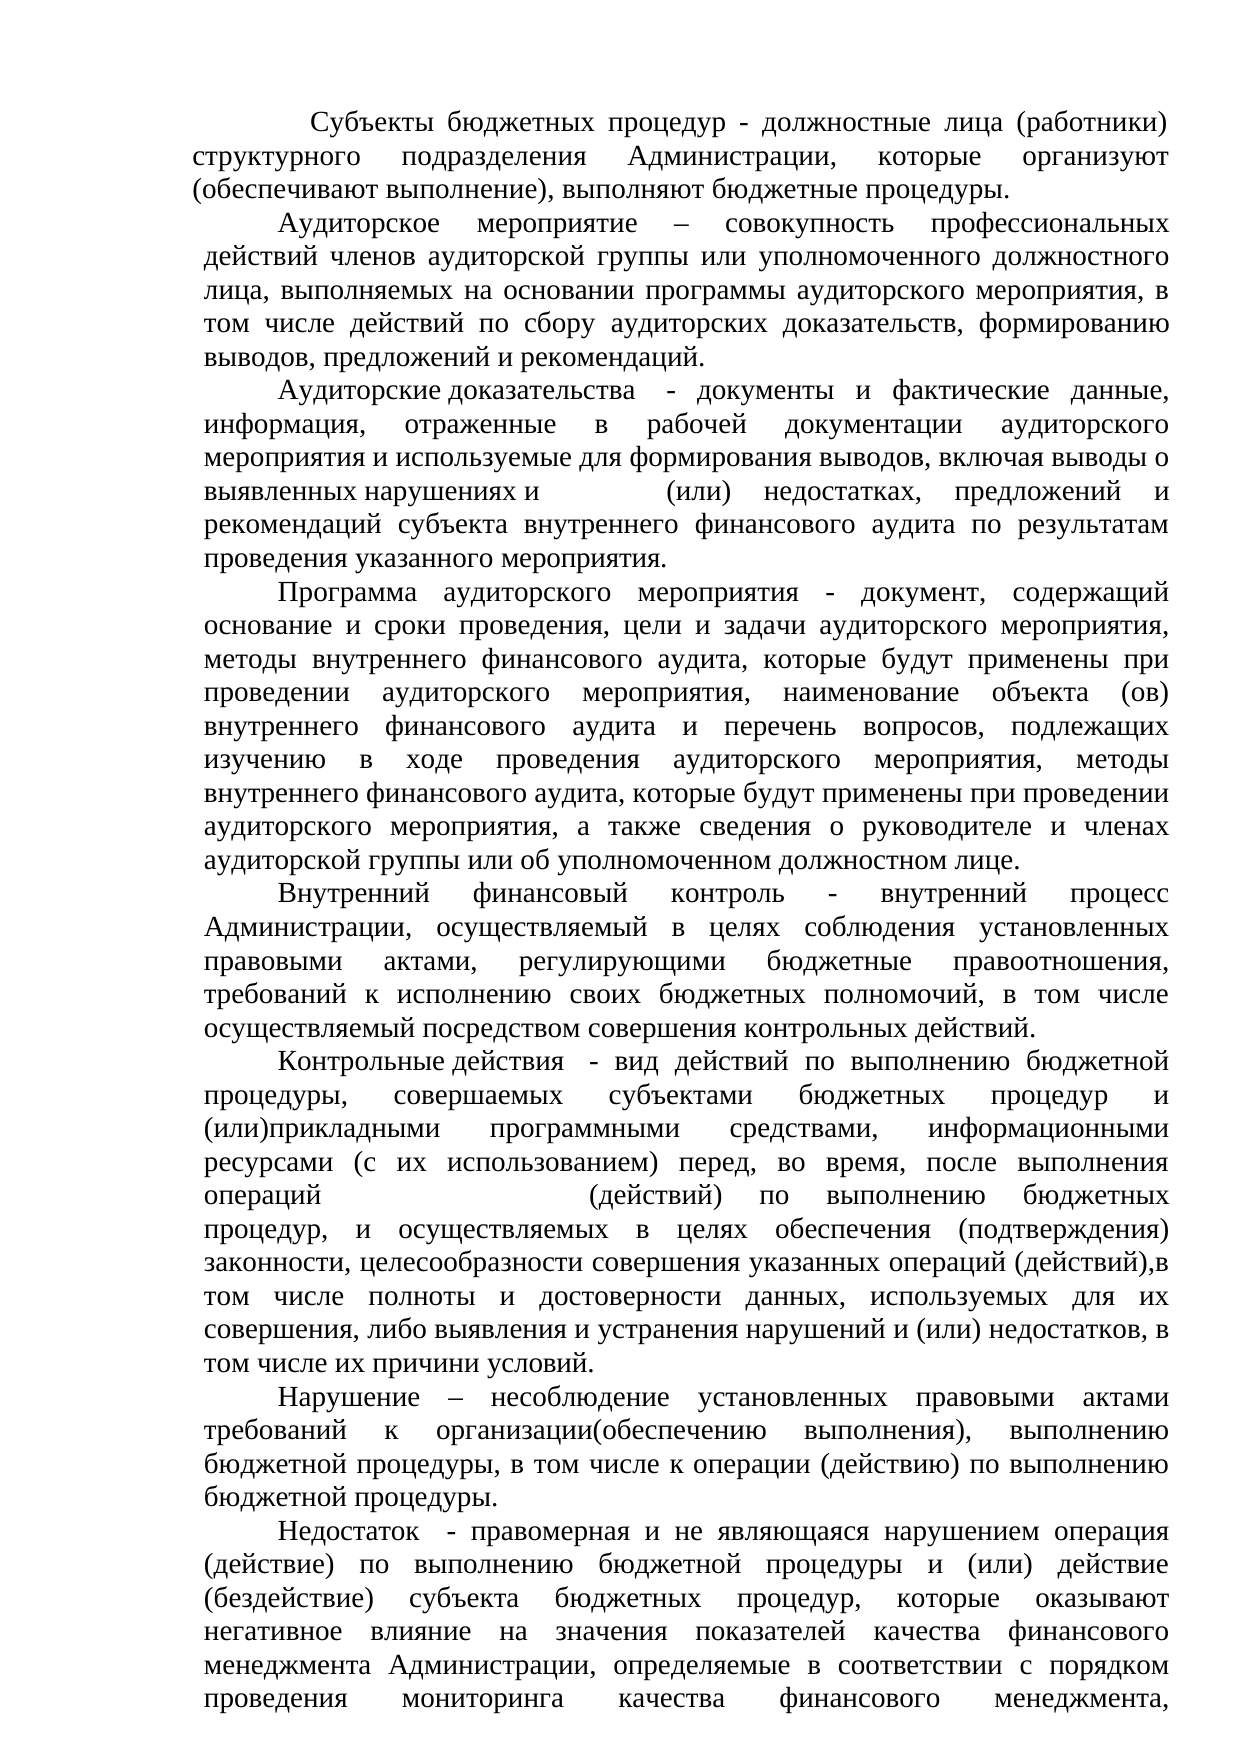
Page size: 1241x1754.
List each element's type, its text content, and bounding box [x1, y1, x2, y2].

text Нарушение – несоблюдение установленных правовыми актами требований к организации(обеспечению выполнения), выполнению бюджетной процедуры, в том числе к операции (действию) по выполнению бюджетной процедуры. [204, 1379, 1170, 1513]
text Программа аудиторского мероприятия - документ, содержащий основание и сроки проведения, цели и задачи аудиторского мероприятия, методы внутреннего финансового аудита, которые будут применены при проведении аудиторского мероприятия, наименование объекта (ов) внутреннего финансового аудита и перечень вопросов, подлежащих изучению в ходе проведения аудиторского мероприятия, методы внутреннего финансового аудита, которые будут применены при проведении аудиторского мероприятия, а также сведения о руководителе и членах аудиторской группы или об уполномоченном должностном лице. [204, 574, 1170, 876]
text Аудиторские доказательства - документы и фактические данные, информация, отраженные в рабочей документации аудиторского мероприятия и используемые для формирования выводов, включая выводы о выявленных нарушениях и (или) недостатках, предложений и рекомендаций субъекта внутреннего финансового аудита по результатам проведения указанного мероприятия. [204, 372, 1170, 574]
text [204, 1513, 1170, 1714]
text Внутренний финансовый контроль - внутренний процесс Администрации, осуществляемый в целях соблюдения установленных правовыми актами, регулирующими бюджетные правоотношения, требований к исполнению своих бюджетных полномочий, в том числе осуществляемый посредством совершения контрольных действий. [204, 876, 1170, 1043]
text Субъекты бюджетных процедур - должностные лица (работники) структурного подразделения Администрации, которые организуют (обеспечивают выполнение), выполняют бюджетные процедуры. [192, 104, 1170, 205]
text Аудиторское мероприятие – совокупность профессиональных действий членов аудиторской группы или уполномоченного должностного лица, выполняемых на основании программы аудиторского мероприятия, в том числе действий по сбору аудиторских доказательств, формированию выводов, предложений и рекомендаций. [204, 205, 1170, 372]
text Контрольные действия - вид действий по выполнению бюджетной процедуры, совершаемых субъектами бюджетных процедур и (или)прикладными программными средствами, информационными ресурсами (с их использованием) перед, во время, после выполнения операций (действий) по выполнению бюджетных процедур, и осуществляемых в целях обеспечения (подтверждения) законности, целесообразности совершения указанных операций (действий),в том числе полноты и достоверности данных, используемых для их совершения, либо выявления и устранения нарушений и (или) недостатков, в том числе их причини условий. [204, 1043, 1170, 1379]
